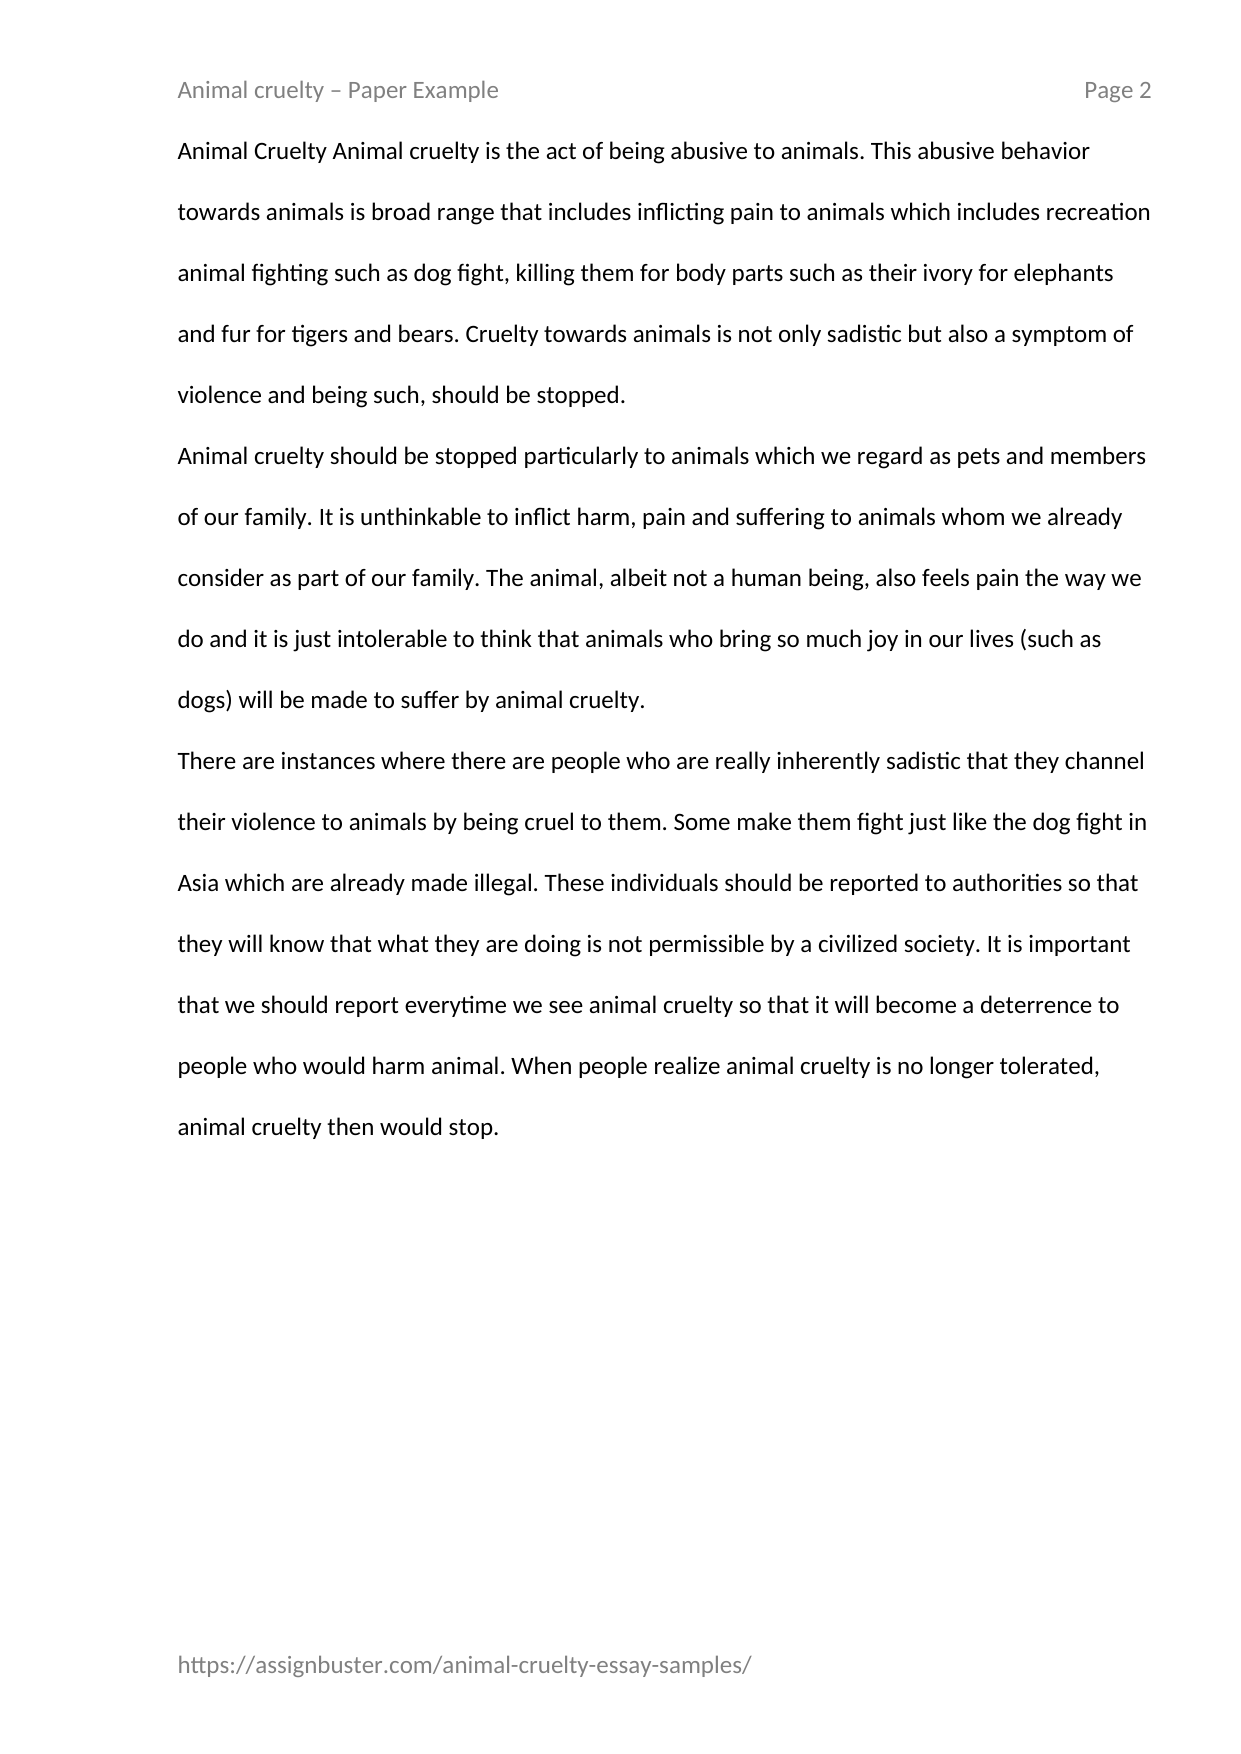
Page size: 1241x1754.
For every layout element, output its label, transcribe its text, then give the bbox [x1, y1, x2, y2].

text Animal Cruelty Animal cruelty is the act of being abusive to animals. This abusive behavior towards animals is broad range that includes inflicting pain to animals which includes recreation animal fighting such as dog fight, killing them for body parts such as their ivory for elephants and fur for tigers and bears. Cruelty towards animals is not only sadistic but also a symptom of violence and being such, should be stopped. Animal cruelty should be stopped particularly to animals which we regard as pets and members of our family. It is unthinkable to inflict harm, pain and suffering to animals whom we already consider as part of our family. The animal, albeit not a human being, also feels pain the way we do and it is just intolerable to think that animals who bring so much joy in our lives (such as dogs) will be made to suffer by animal cruelty. There are instances where there are people who are really inherently sadistic that they channel their violence to animals by being cruel to them. Some make them fight just like the dog fight in Asia which are already made illegal. These individuals should be reported to authorities so that they will know that what they are doing is not permissible by a civilized society. It is important that we should report everytime we see animal cruelty so that it will become a deterrence to people who would harm animal. When people realize animal cruelty is no longer tolerated, animal cruelty then would stop. [177, 135, 1152, 1142]
